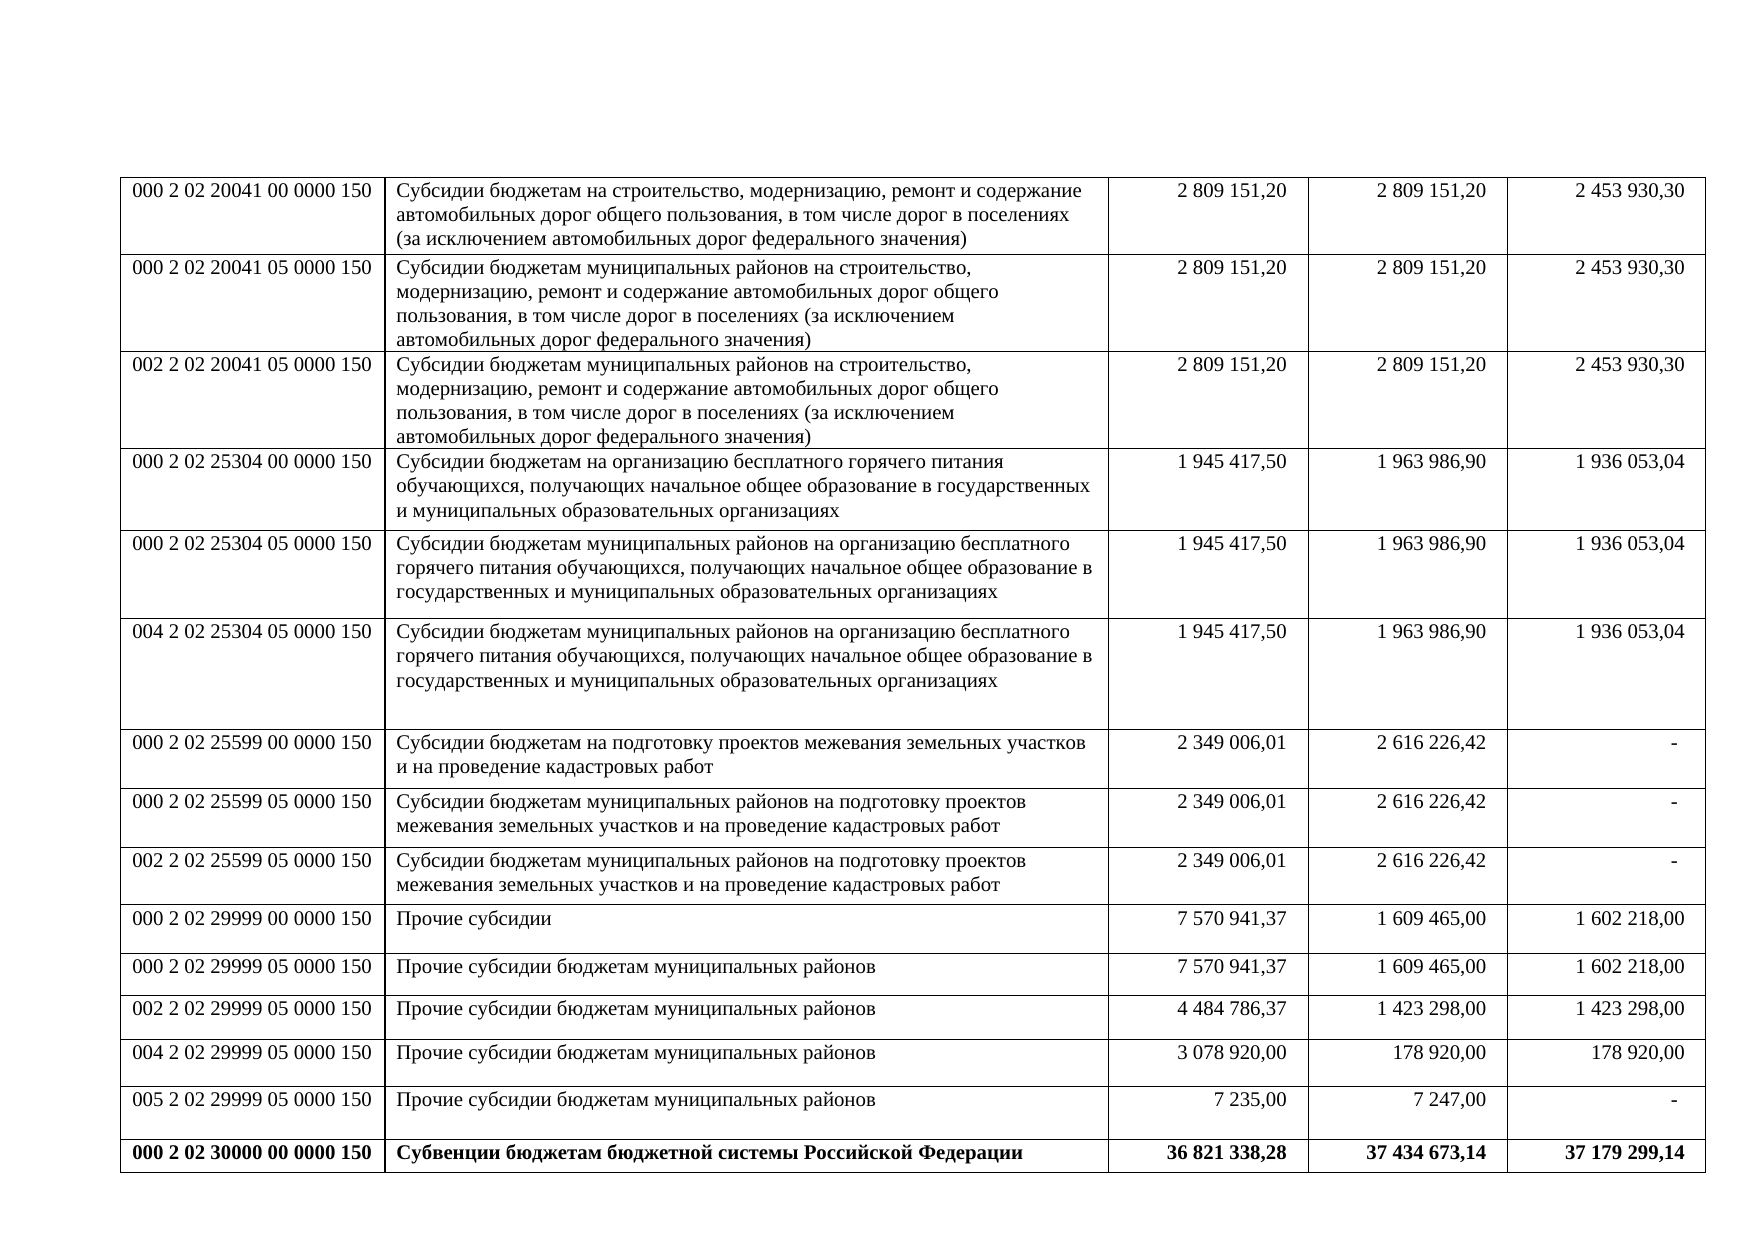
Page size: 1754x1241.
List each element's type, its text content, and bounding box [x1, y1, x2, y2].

table_cell 1 423 298,00 [1508, 996, 1705, 1039]
table_cell 002 2 02 29999 05 0000 150 [121, 996, 384, 1039]
table_cell Субсидии бюджетам муниципальных районов на организацию бесплатного горячего питания обучающихся, получающих начальное общее образование в государственных и муниципальных образовательных организациях [386, 619, 1108, 729]
table_cell 4 484 786,37 [1109, 996, 1308, 1039]
table_cell 2 453 930,30 [1508, 255, 1705, 351]
table_cell 1 602 218,00 [1508, 905, 1705, 953]
table_cell 2 453 930,30 [1508, 178, 1705, 254]
table_cell Прочие субсидии бюджетам муниципальных районов [386, 954, 1108, 995]
table_cell 1 602 218,00 [1508, 954, 1705, 995]
table_cell 000 2 02 25304 00 0000 150 [121, 449, 384, 530]
table_cell Прочие субсидии [386, 905, 1108, 953]
table_cell 1 609 465,00 [1309, 954, 1507, 995]
table_cell Прочие субсидии бюджетам муниципальных районов [386, 996, 1108, 1039]
table_cell 1 423 298,00 [1309, 996, 1507, 1039]
table_cell 000 2 02 20041 00 0000 150 [121, 178, 384, 254]
table_cell 2 616 226,42 [1309, 848, 1507, 904]
table_cell 178 920,00 [1508, 1040, 1705, 1086]
table_cell 1 945 417,50 [1109, 449, 1308, 530]
table_cell 1 963 986,90 [1309, 531, 1507, 618]
table_cell 178 920,00 [1309, 1040, 1507, 1086]
table_cell 000 2 02 20041 05 0000 150 [121, 255, 384, 351]
table_cell Субсидии бюджетам муниципальных районов на организацию бесплатного горячего питания обучающихся, получающих начальное общее образование в государственных и муниципальных образовательных организациях [386, 531, 1108, 618]
table_cell Субсидии бюджетам на организацию бесплатного горячего питания обучающихся, получающих начальное общее образование в государственных и муниципальных образовательных организациях [386, 449, 1108, 530]
table_cell 7 235,00 [1109, 1087, 1308, 1139]
table_cell 002 2 02 20041 05 0000 150 [121, 352, 384, 448]
table_cell 1 945 417,50 [1109, 531, 1308, 618]
table_cell 2 809 151,20 [1309, 178, 1507, 254]
table_cell Прочие субсидии бюджетам муниципальных районов [386, 1040, 1108, 1086]
table_cell 000 2 02 29999 05 0000 150 [121, 954, 384, 995]
table_cell 2 616 226,42 [1309, 789, 1507, 847]
table_cell 1 936 053,04 [1508, 449, 1705, 530]
table_cell 1 936 053,04 [1508, 619, 1705, 729]
table_cell - [1508, 848, 1705, 904]
table_cell 000 2 02 29999 00 0000 150 [121, 905, 384, 953]
table_cell Субсидии бюджетам на строительство, модернизацию, ремонт и содержание автомобильных дорог общего пользования, в том числе дорог в поселениях (за исключением автомобильных дорог федерального значения) [386, 178, 1108, 254]
table_cell Субсидии бюджетам муниципальных районов на строительство, модернизацию, ремонт и содержание автомобильных дорог общего пользования, в том числе дорог в поселениях (за исключением автомобильных дорог федерального значения) [386, 352, 1108, 448]
table_cell 1 936 053,04 [1508, 531, 1705, 618]
table_cell 005 2 02 29999 05 0000 150 [121, 1087, 384, 1139]
table_cell 1 963 986,90 [1309, 449, 1507, 530]
table_cell 2 349 006,01 [1109, 848, 1308, 904]
table_cell 36 821 338,28 [1109, 1140, 1308, 1172]
table_cell Субсидии бюджетам муниципальных районов на подготовку проектов межевания земельных участков и на проведение кадастровых работ [386, 848, 1108, 904]
table_cell Субсидии бюджетам муниципальных районов на подготовку проектов межевания земельных участков и на проведение кадастровых работ [386, 789, 1108, 847]
table_cell Прочие субсидии бюджетам муниципальных районов [386, 1087, 1108, 1139]
table_cell - [1508, 789, 1705, 847]
table_cell Субсидии бюджетам на подготовку проектов межевания земельных участков и на проведение кадастровых работ [386, 730, 1108, 788]
table_cell 2 809 151,20 [1109, 255, 1308, 351]
table_cell Субсидии бюджетам муниципальных районов на строительство, модернизацию, ремонт и содержание автомобильных дорог общего пользования, в том числе дорог в поселениях (за исключением автомобильных дорог федерального значения) [386, 255, 1108, 351]
table_cell 1 963 986,90 [1309, 619, 1507, 729]
table_cell 000 2 02 25599 05 0000 150 [121, 789, 384, 847]
table_cell 3 078 920,00 [1109, 1040, 1308, 1086]
table_cell - [1508, 1087, 1705, 1139]
table_cell - [1508, 730, 1705, 788]
table_cell 000 2 02 25599 00 0000 150 [121, 730, 384, 788]
table_cell 1 945 417,50 [1109, 619, 1308, 729]
table_cell 2 809 151,20 [1109, 178, 1308, 254]
table_cell 37 434 673,14 [1309, 1140, 1507, 1172]
table_cell 2 349 006,01 [1109, 730, 1308, 788]
table_cell 2 349 006,01 [1109, 789, 1308, 847]
table_cell 7 570 941,37 [1109, 905, 1308, 953]
table_cell 000 2 02 30000 00 0000 150 [121, 1140, 384, 1172]
table_cell 37 179 299,14 [1508, 1140, 1705, 1172]
table_cell 2 453 930,30 [1508, 352, 1705, 448]
table_cell 004 2 02 25304 05 0000 150 [121, 619, 384, 729]
table_cell 2 616 226,42 [1309, 730, 1507, 788]
table_cell 1 609 465,00 [1309, 905, 1507, 953]
table_cell 2 809 151,20 [1309, 352, 1507, 448]
table_cell 7 570 941,37 [1109, 954, 1308, 995]
table_cell 2 809 151,20 [1309, 255, 1507, 351]
table_cell 2 809 151,20 [1109, 352, 1308, 448]
table_cell 7 247,00 [1309, 1087, 1507, 1139]
table_cell Субвенции бюджетам бюджетной системы Российской Федерации [386, 1140, 1108, 1172]
table_cell 002 2 02 25599 05 0000 150 [121, 848, 384, 904]
table_cell 000 2 02 25304 05 0000 150 [121, 531, 384, 618]
table_cell 004 2 02 29999 05 0000 150 [121, 1040, 384, 1086]
